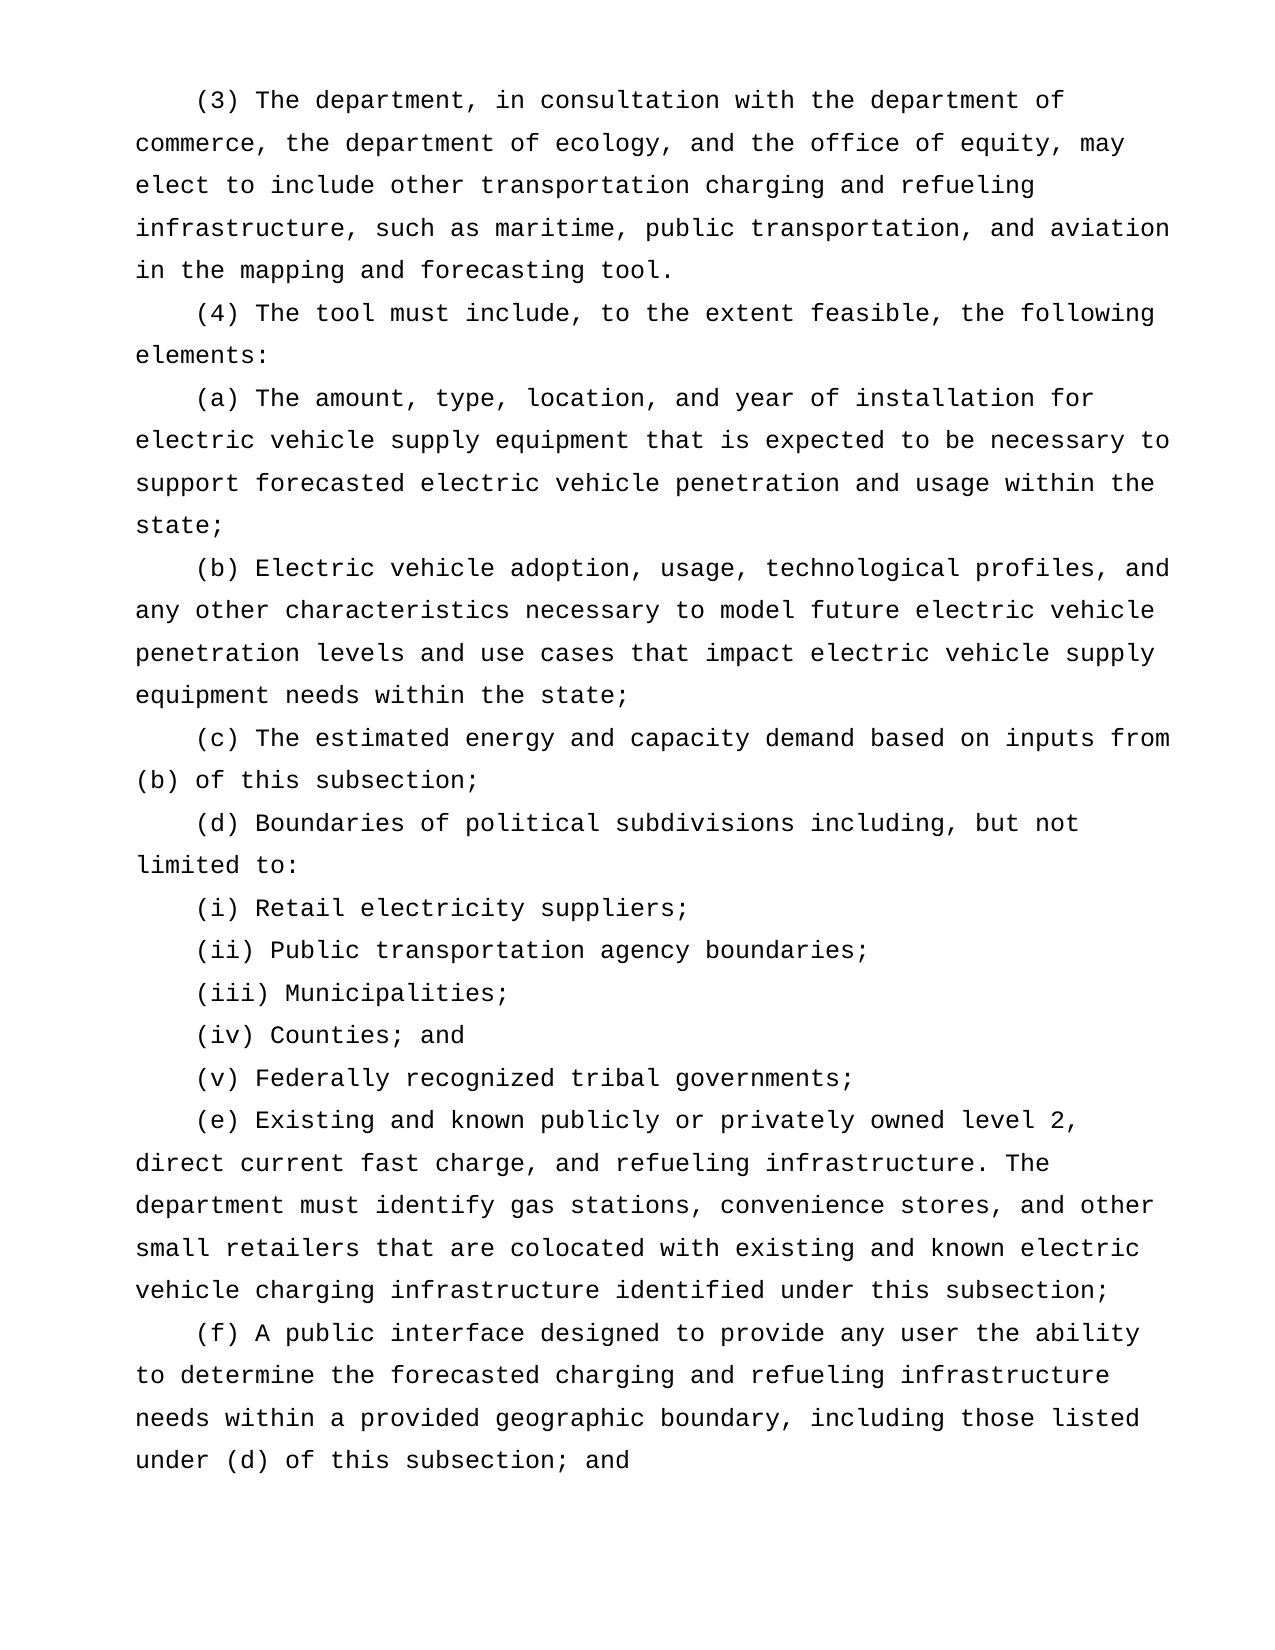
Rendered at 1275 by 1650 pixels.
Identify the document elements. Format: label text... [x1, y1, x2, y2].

text (b) Electric vehicle adoption, usage, technological profiles, and any other characteristics necessary to model future electric vehicle penetration levels and use cases that impact electric vehicle supply equipment needs within the state; [135, 542, 1170, 712]
text (i) Retail electricity suppliers; [135, 882, 1170, 925]
text (a) The amount, type, location, and year of installation for electric vehicle supply equipment that is expected to be necessary to support forecasted electric vehicle penetration and usage within the state; [135, 372, 1170, 542]
text (v) Federally recognized tribal governments; [135, 1052, 1170, 1095]
text (iv) Counties; and [135, 1010, 1170, 1052]
text (e) Existing and known publicly or privately owned level 2, direct current fast charge, and refueling infrastructure. The department must identify gas stations, convenience stores, and other small retailers that are colocated with existing and known electric vehicle charging infrastructure identified under this subsection; [135, 1095, 1170, 1307]
text (d) Boundaries of political subdivisions including, but not limited to: [135, 797, 1170, 882]
text (3) The department, in consultation with the department of commerce, the department of ecology, and the office of equity, may elect to include other transportation charging and refueling infrastructure, such as maritime, public transportation, and aviation in the mapping and forecasting tool. [135, 75, 1170, 287]
text (iii) Municipalities; [135, 967, 1170, 1010]
text (f) A public interface designed to provide any user the ability to determine the forecasted charging and refueling infrastructure needs within a provided geographic boundary, including those listed under (d) of this subsection; and [135, 1307, 1170, 1477]
text (4) The tool must include, to the extent feasible, the following elements: [135, 287, 1170, 372]
text (ii) Public transportation agency boundaries; [135, 925, 1170, 967]
text (c) The estimated energy and capacity demand based on inputs from (b) of this subsection; [135, 712, 1170, 797]
